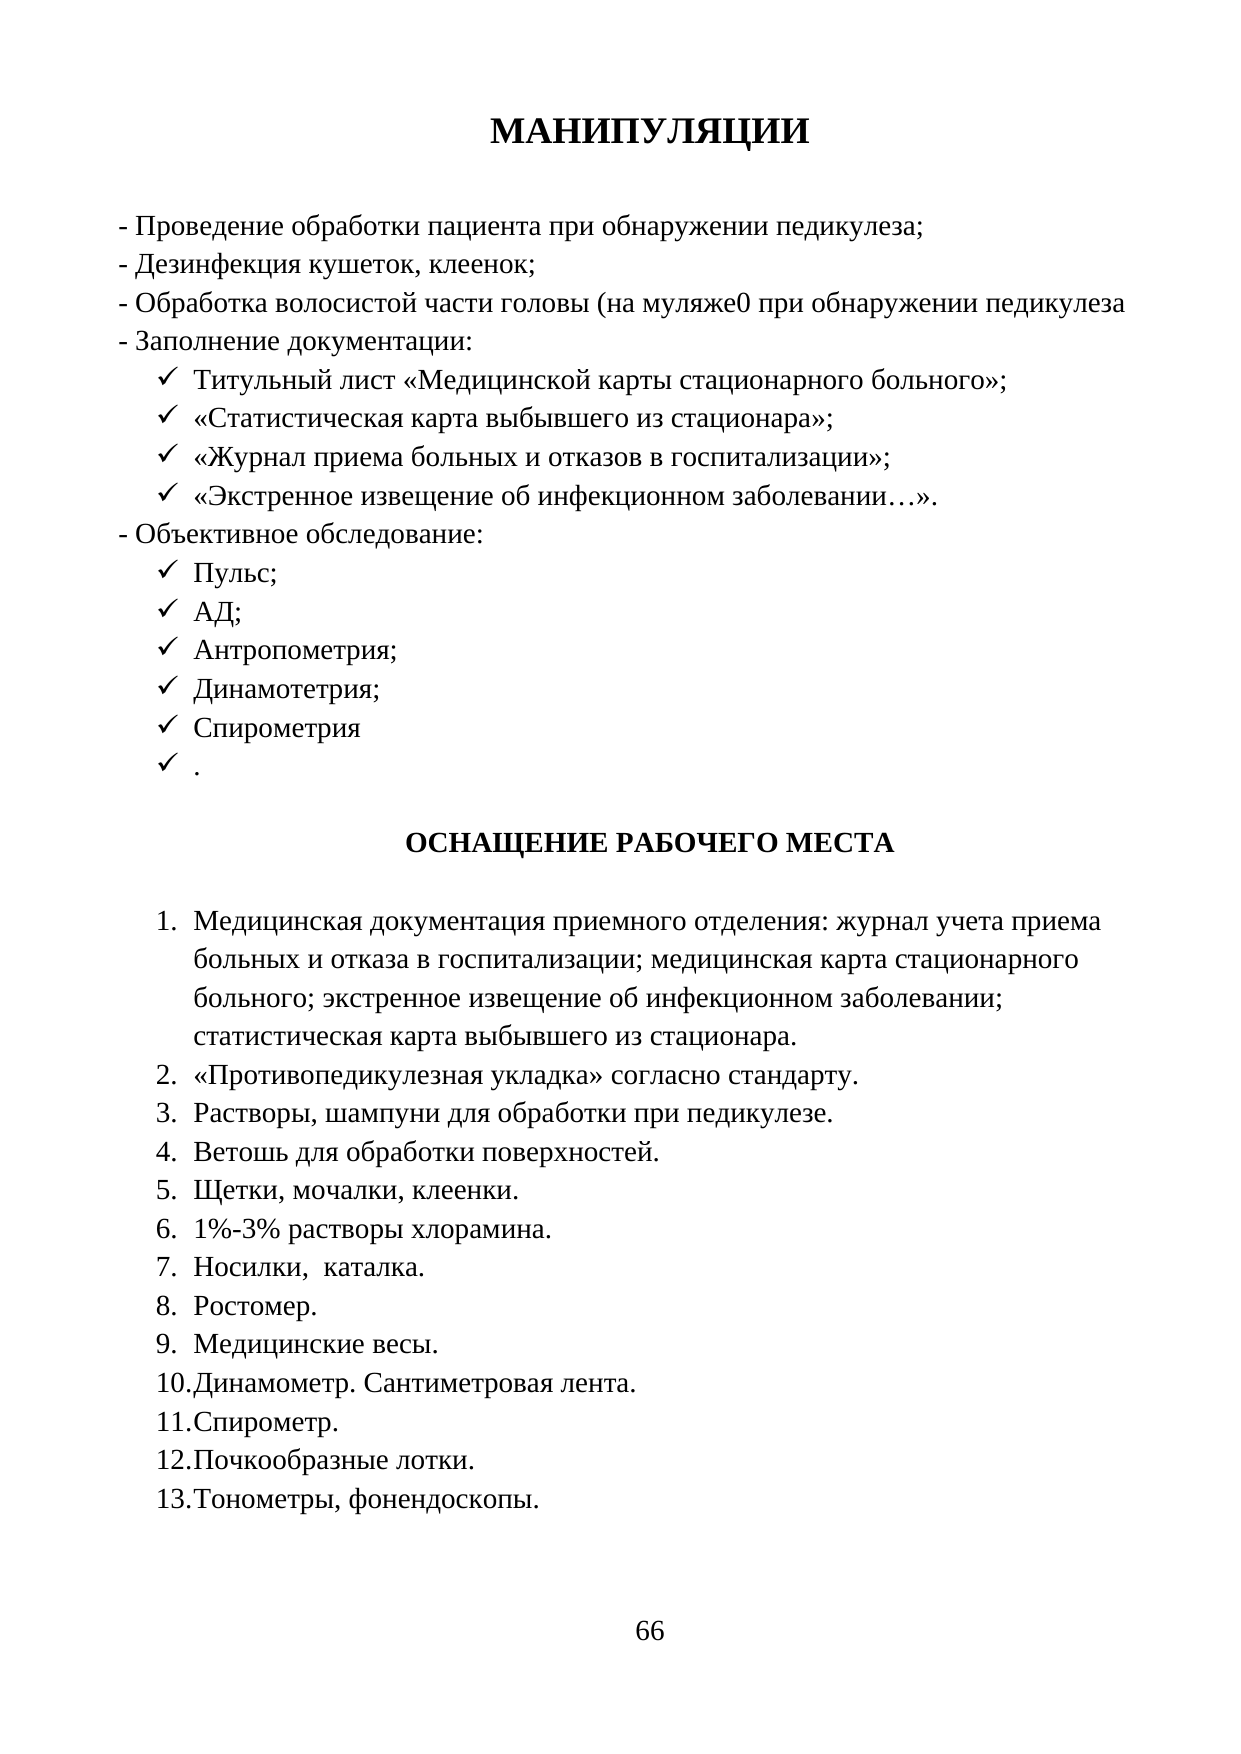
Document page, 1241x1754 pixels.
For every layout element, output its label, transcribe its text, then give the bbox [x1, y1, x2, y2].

list Тонометры, фонендоскопы. [156, 1481, 1181, 1514]
list «Статистическая карта выбывшего из стационара»; [156, 401, 1181, 434]
list Титульный лист «Медицинской карты стационарного больного»; [156, 362, 1181, 396]
text - Обработка волосистой части головы (на муляже0 при обнаружении педикулеза [118, 285, 1181, 318]
list Растворы, шампуни для обработки при педикулезе. [156, 1095, 1181, 1129]
list «Противопедикулезная укладка» согласно стандарту. [156, 1057, 1181, 1090]
list Динамометр. Сантиметровая лента. [156, 1365, 1181, 1399]
list Ростомер. [156, 1288, 1181, 1322]
list Щетки, мочалки, клеенки. [156, 1172, 1181, 1206]
list Динамотетрия; [156, 671, 1181, 705]
list Спирометр. [156, 1404, 1181, 1437]
list Ветошь для обработки поверхностей. [156, 1134, 1181, 1167]
list АД; [156, 594, 1181, 627]
list Почкообразные лотки. [156, 1442, 1181, 1476]
list Спирометрия [156, 710, 1181, 743]
list «Журнал приема больных и отказов в госпитализации»; [156, 439, 1181, 473]
list . [156, 748, 1181, 782]
text - Дезинфекция кушеток, клеенок; [118, 246, 1181, 280]
list Медицинские весы. [156, 1327, 1181, 1360]
list Пульс; [156, 555, 1181, 589]
list Носилки, каталка. [156, 1249, 1181, 1283]
text - Проведение обработки пациента при обнаружении педикулеза; [118, 208, 1181, 241]
list 1%-3% растворы хлорамина. [156, 1211, 1181, 1244]
text - Заполнение документации: [118, 323, 1181, 357]
text - Объективное обследование: [118, 517, 1181, 550]
text МАНИПУЛЯЦИИ [118, 109, 1181, 152]
list «Экстренное извещение об инфекционном заболевании…». [156, 478, 1181, 512]
list Антропометрия; [156, 632, 1181, 666]
text ОСНАЩЕНИЕ РАБОЧЕГО МЕСТА [118, 826, 1181, 859]
list Медицинская документация приемного отделения: журнал учета приема больных и отказа в госпитализации; медицинская карта стационарного больного; экстренное извещение об инфекционном заболевании; статистическая карта выбывшего из стационара. [156, 903, 1181, 1052]
